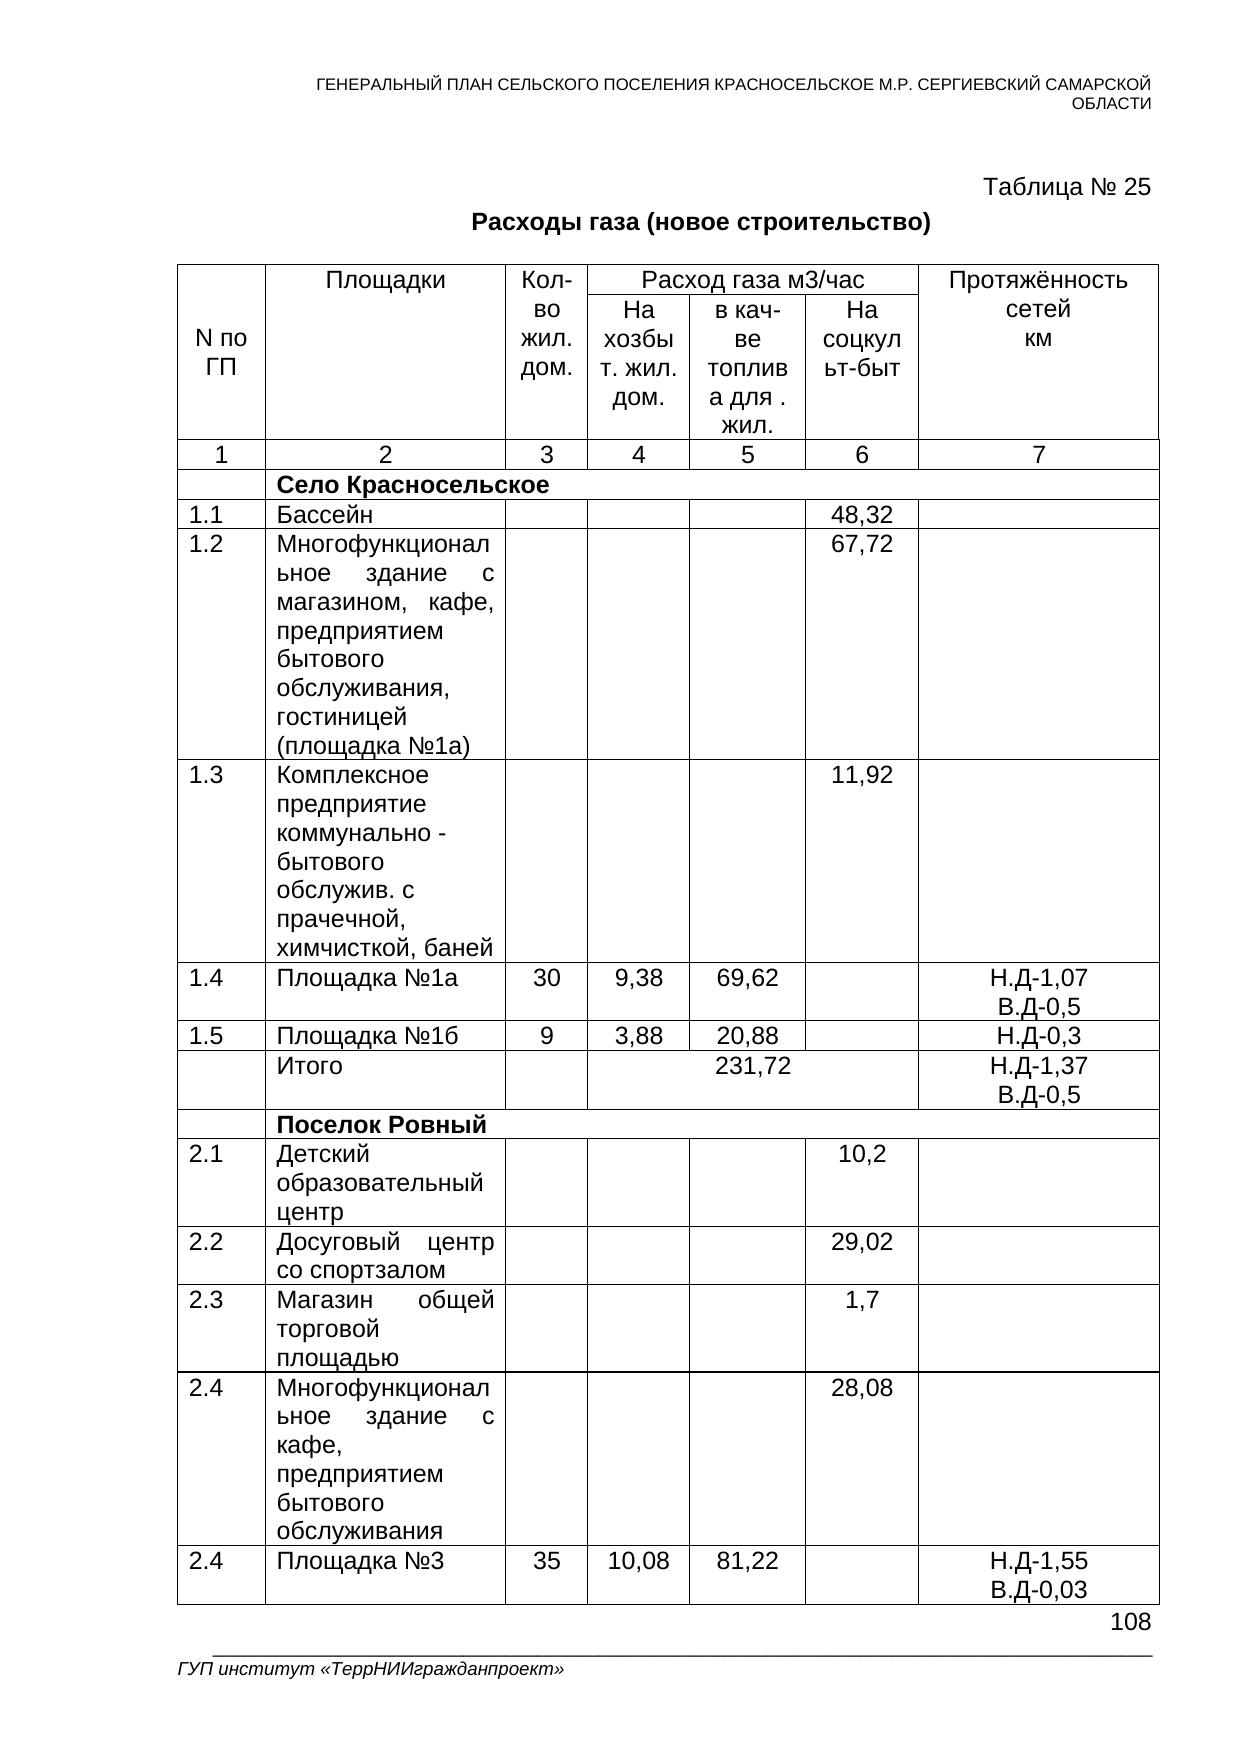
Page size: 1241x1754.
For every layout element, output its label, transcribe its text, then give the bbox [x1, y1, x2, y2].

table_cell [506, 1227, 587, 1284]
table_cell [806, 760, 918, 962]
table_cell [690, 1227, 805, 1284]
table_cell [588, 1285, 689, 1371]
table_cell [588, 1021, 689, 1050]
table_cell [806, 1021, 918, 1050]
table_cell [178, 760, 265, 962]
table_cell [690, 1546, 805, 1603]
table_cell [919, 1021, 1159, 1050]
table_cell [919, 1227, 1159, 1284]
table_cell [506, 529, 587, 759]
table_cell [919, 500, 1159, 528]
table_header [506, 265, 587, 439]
text Расходы газа (новое строительство) [177, 207, 1152, 236]
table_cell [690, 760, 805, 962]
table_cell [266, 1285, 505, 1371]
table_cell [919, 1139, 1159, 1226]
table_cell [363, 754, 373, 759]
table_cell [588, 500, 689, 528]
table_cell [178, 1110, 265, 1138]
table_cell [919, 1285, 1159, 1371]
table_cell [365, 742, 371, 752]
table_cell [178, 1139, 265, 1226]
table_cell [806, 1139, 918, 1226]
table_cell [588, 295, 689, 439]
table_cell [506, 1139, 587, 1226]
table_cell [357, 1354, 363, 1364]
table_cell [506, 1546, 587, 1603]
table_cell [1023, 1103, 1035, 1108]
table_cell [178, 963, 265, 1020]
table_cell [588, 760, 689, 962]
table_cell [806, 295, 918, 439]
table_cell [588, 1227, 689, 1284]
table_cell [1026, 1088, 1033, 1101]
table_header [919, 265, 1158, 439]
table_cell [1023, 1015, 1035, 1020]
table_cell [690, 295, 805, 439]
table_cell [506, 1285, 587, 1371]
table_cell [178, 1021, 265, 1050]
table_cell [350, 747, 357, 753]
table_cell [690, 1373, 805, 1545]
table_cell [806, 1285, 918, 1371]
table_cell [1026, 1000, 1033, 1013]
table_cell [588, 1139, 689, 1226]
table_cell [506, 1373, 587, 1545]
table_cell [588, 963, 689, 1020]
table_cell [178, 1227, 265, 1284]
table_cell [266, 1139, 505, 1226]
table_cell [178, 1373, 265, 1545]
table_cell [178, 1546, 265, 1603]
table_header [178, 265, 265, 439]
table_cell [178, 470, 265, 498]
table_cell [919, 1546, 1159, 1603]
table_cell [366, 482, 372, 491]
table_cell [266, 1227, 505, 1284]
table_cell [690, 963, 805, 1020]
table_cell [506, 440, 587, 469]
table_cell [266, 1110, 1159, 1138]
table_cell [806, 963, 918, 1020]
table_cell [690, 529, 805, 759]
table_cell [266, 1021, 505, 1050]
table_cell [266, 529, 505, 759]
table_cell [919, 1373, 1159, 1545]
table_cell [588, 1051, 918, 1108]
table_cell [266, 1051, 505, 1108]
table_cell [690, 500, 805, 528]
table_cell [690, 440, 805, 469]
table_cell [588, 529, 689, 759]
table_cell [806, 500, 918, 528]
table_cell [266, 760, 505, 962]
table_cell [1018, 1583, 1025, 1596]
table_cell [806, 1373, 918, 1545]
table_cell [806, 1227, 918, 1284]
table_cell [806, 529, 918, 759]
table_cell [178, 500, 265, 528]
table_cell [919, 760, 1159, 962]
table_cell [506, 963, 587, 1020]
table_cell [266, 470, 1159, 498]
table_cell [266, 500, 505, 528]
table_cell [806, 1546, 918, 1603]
text Таблица № 25 [177, 172, 1152, 201]
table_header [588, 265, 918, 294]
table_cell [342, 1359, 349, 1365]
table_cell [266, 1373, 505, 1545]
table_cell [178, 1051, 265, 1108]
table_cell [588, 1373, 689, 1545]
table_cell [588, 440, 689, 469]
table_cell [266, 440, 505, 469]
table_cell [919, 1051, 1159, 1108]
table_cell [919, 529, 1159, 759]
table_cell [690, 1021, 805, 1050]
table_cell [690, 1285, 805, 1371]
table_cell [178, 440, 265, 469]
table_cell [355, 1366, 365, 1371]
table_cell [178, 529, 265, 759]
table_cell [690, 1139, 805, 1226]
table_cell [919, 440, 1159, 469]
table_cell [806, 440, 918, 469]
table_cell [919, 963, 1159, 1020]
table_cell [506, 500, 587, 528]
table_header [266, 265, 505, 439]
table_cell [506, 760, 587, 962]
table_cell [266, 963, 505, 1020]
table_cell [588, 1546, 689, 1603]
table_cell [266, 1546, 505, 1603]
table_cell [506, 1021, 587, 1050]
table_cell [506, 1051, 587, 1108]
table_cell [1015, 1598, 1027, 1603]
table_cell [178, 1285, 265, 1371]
